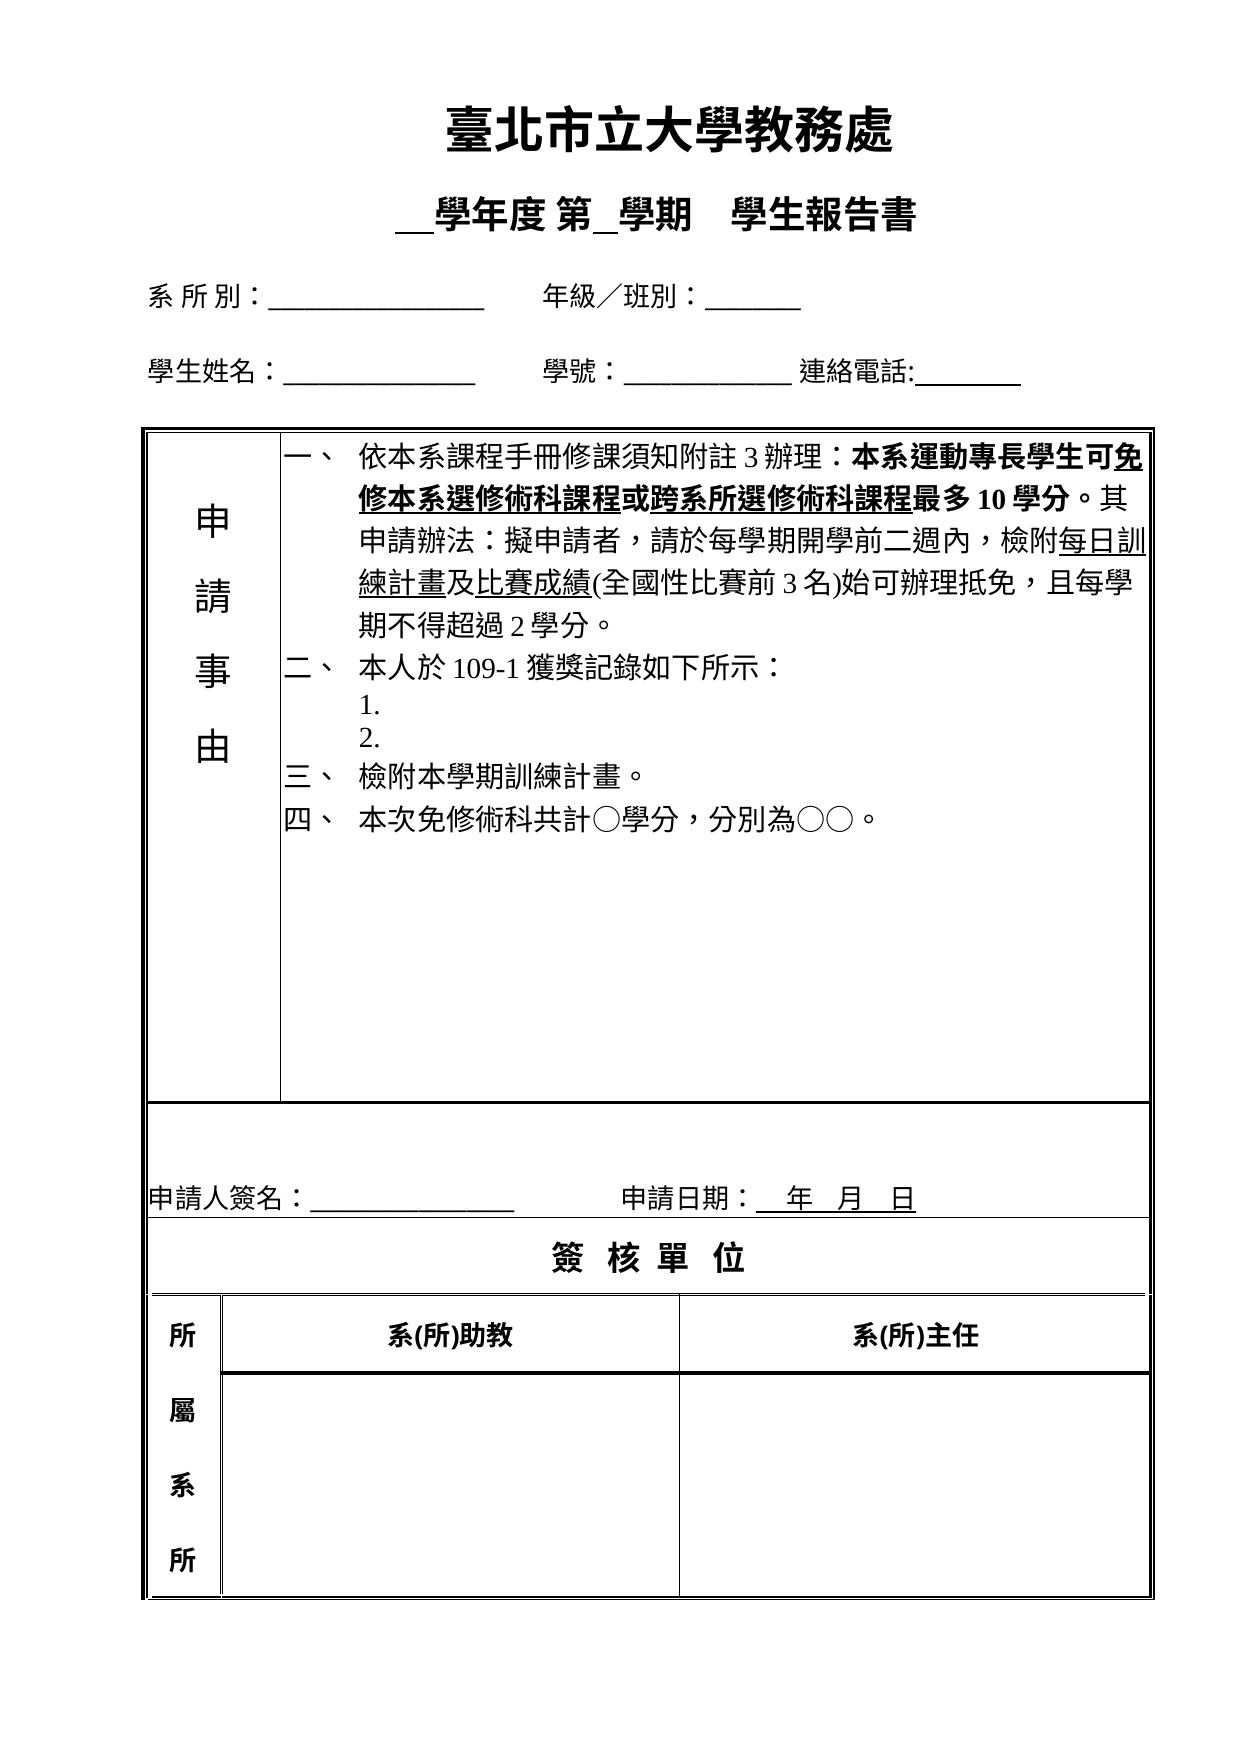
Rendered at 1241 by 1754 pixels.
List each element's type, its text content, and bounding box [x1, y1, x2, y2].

text 學年度 第 學期 學生報告書 [148, 164, 1165, 239]
table_cell [680, 1375, 1149, 1596]
table_cell 系(所)主任 [680, 1293, 1152, 1371]
table_header 申 請 事 由 [148, 433, 280, 1101]
text 系 所 別：__________________ 年級∕班別：________ [148, 239, 1165, 314]
text 臺北市立大學教務處 [148, 89, 1065, 164]
table_cell 申請人簽名：_________________ 申請日期： 年 月 日 [148, 1104, 1149, 1217]
table_cell 系(所)助教 [223, 1296, 679, 1371]
table_cell 所 屬 系 所 [145, 1293, 221, 1596]
table_cell 簽 核 單 位 [148, 1218, 1149, 1293]
table_header 依本系課程手冊修課須知附註3辦理：本系運動專長學生可免修本系選修術科課程或跨系所選修術科課程最多10學分。其申請辦法：擬申請者，請於每學期開學前二週內，檢附每日訓練計畫及比賽成績(全國性比賽前3名)始可辦理抵免，且每學期不得超過2學分。 本人於109-1獲獎記錄如下所示： 1. 2. 檢附本學期訓練計畫。 本次免修術科共計○學分，分別為○○。 [281, 433, 1149, 1101]
text 學生姓名：________________ 學號：______________ 連絡電話: [148, 314, 1165, 389]
table_cell [221, 1375, 679, 1596]
